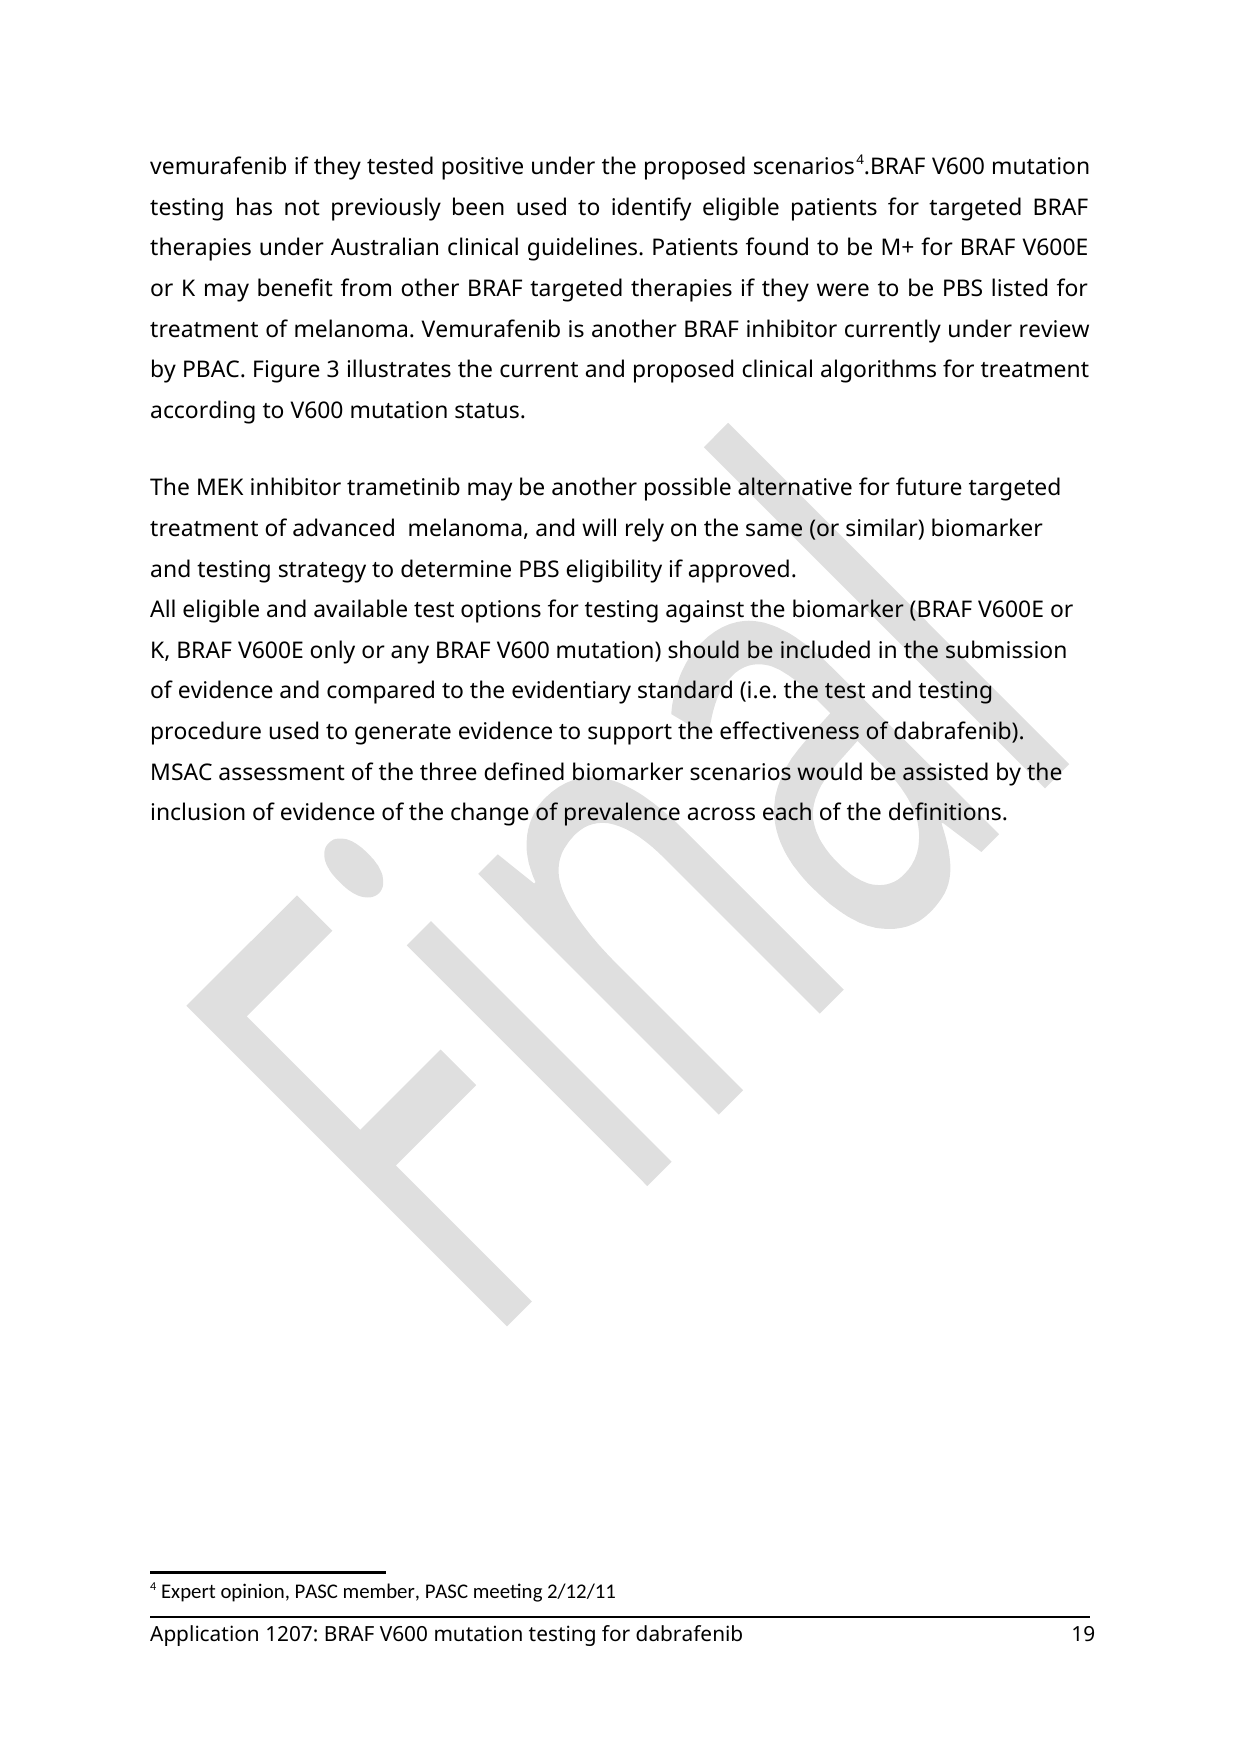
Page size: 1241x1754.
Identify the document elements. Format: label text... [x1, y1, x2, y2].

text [150, 150, 1090, 425]
text All eligible and available test options for testing against the biomarker (BRAF V600E or K, BRAF V600E only or any BRAF V600 mutation) should be included in the submission of evidence and compared to the evidentiary standard (i.e. the test and testing procedure used to generate evidence to support the effectiveness of dabrafenib). MSAC assessment of the three defined biomarker scenarios would be assisted by the inclusion of evidence of the change of prevalence across each of the definitions. [150, 593, 1090, 827]
text The MEK inhibitor trametinib may be another possible alternative for future targeted treatment of advanced melanoma, and will rely on the same (or similar) biomarker and testing strategy to determine PBS eligibility if approved. [150, 471, 1090, 584]
